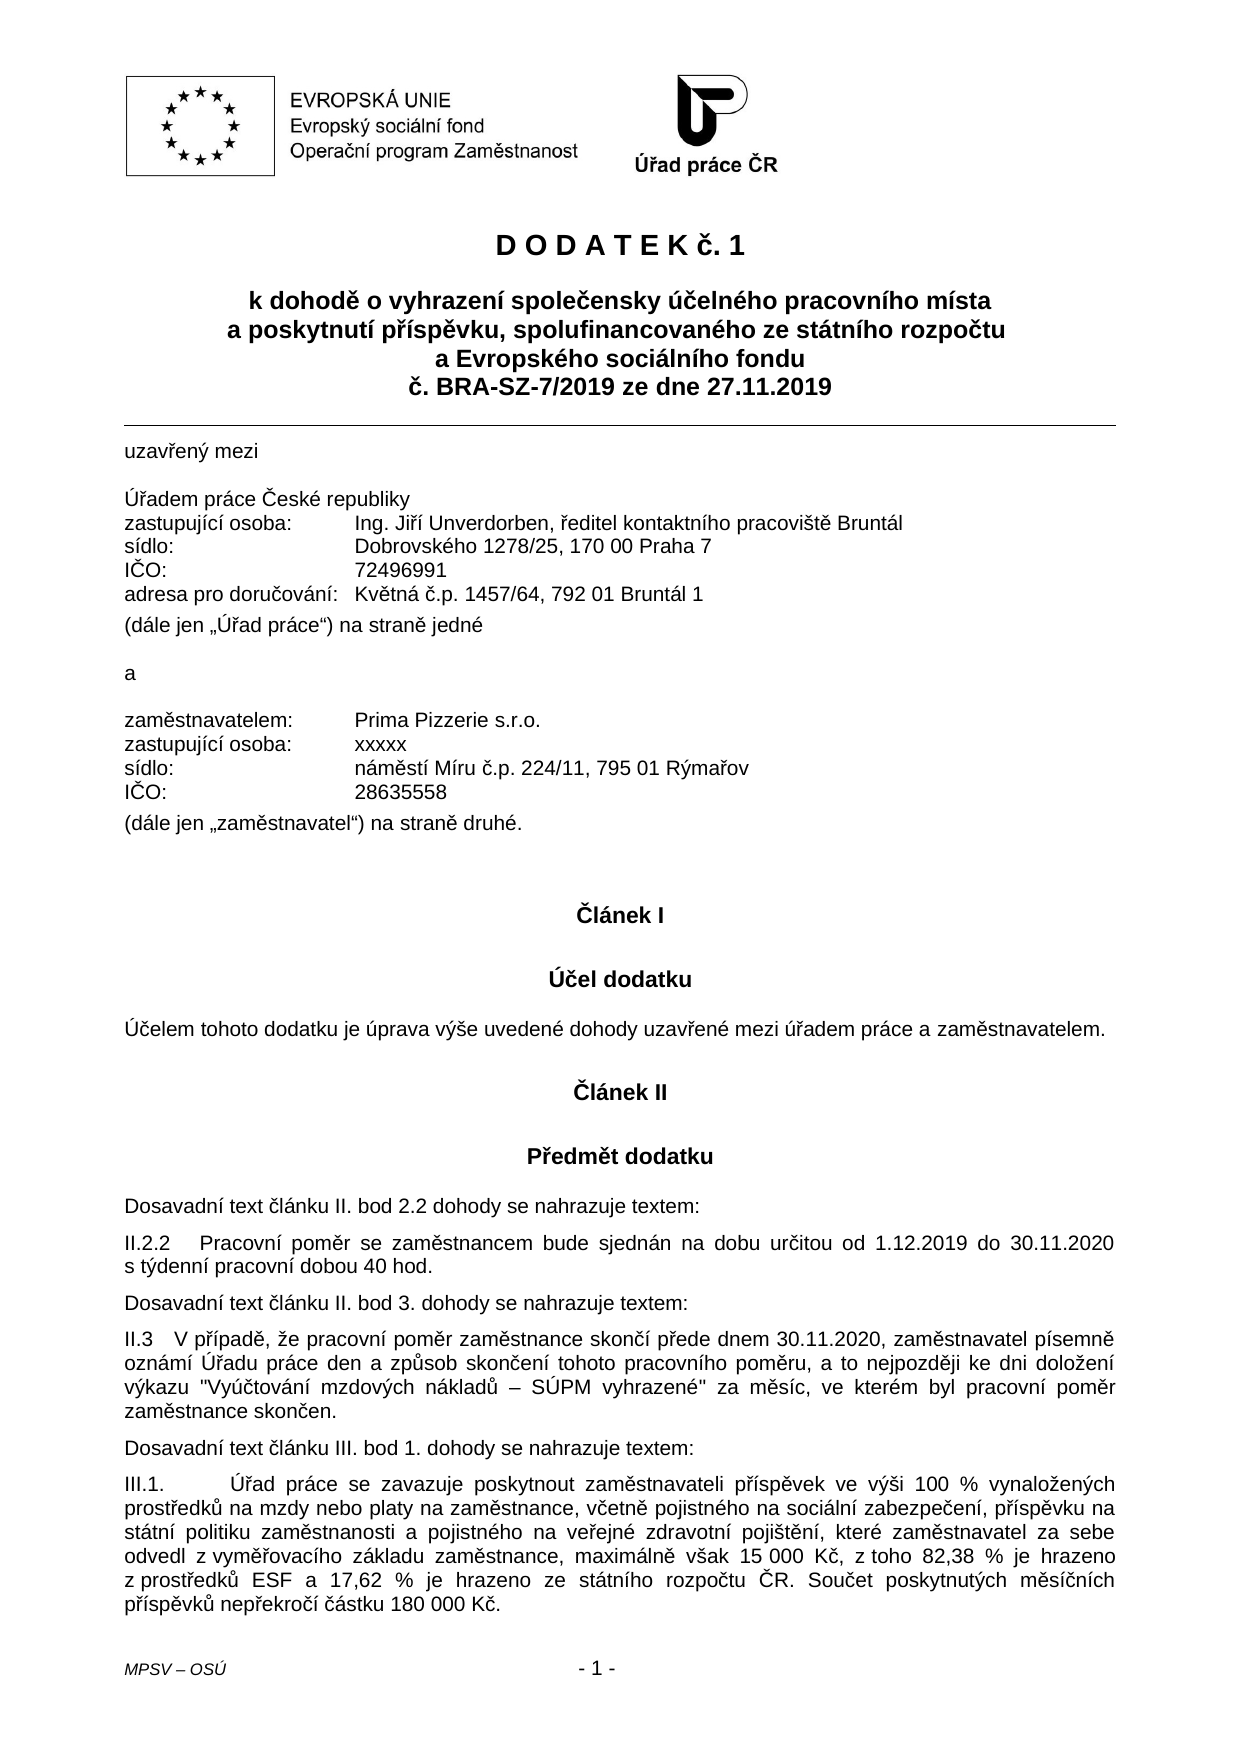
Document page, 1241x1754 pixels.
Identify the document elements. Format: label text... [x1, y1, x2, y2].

picture [124, 73, 782, 179]
text IČO: 28635558 [124, 780, 1116, 804]
text D O D A T E K č. 1 [124, 227, 1116, 261]
text k dohodě o vyhrazení společensky účelného pracovního místa [124, 286, 1116, 315]
text a poskytnutí příspěvku, spolufinancovaného ze státního rozpočtu a Evropského sociálního fondu [124, 315, 1116, 372]
text Článek I [124, 902, 1116, 928]
text IČO: 72496991 [124, 558, 1116, 582]
text zastupující osoba: xxxxx [124, 732, 1116, 756]
text Dosavadní text článku II. bod 3. dohody se nahrazuje textem: [124, 1291, 1116, 1315]
text Účel dodatku [124, 966, 1116, 992]
text Předmět dodatku [124, 1143, 1116, 1169]
list Účelem tohoto dodatku je úprava výše uvedené dohody uzavřené mezi úřadem práce a zaměstnavatelem. [124, 1017, 1116, 1041]
text sídlo: náměstí Míru č.p. 224/11, 795 01 Rýmařov [124, 756, 1116, 780]
text č. BRA-SZ-7/2019 ze dne 27.11.2019 [124, 372, 1116, 401]
text zaměstnavatelem: Prima Pizzerie s.r.o.0 [124, 708, 1116, 732]
text adresa pro doručování: Květná č.p. 1457/64, 792 01 Bruntál 1 [124, 582, 1116, 606]
text (dále jen „Úřad práce“) na straně jedné [124, 612, 1116, 636]
text II.3 V případě, že pracovní poměr zaměstnance skončí přede dnem 30.11.2020, zaměstnavatel písemně oznámí Úřadu práce den a způsob skončení tohoto pracovního poměru, a to nejpozději ke dni doložení výkazu "Vyúčtování mzdových nákladů – SÚPM vyhrazené" za měsíc, ve kterém byl pracovní poměr zaměstnance skončen. [124, 1327, 1116, 1423]
text zastupující osoba: Ing. Jiří Unverdorben, ředitel kontaktního pracoviště Bruntál [124, 510, 1116, 534]
text sídlo: Dobrovského 1278/25, 170 00 Praha 7 [124, 534, 1116, 558]
text Článek II [124, 1079, 1116, 1105]
text uzavřený mezi [124, 426, 1116, 462]
text Dosavadní text článku III. bod 1. dohody se nahrazuje textem: [124, 1436, 1116, 1459]
text (dále jen „zaměstnavatel“) na straně druhé. [124, 810, 1116, 834]
text Úřadem práce České republiky [124, 486, 1116, 510]
text II.2.2 Pracovní poměr se zaměstnancem bude sjednán na dobu určitou od 1.12.2019 do 30.11.2020 s týdenní pracovní dobou 40 hod. [124, 1230, 1116, 1278]
text Dosavadní text článku II. bod 2.2 dohody se nahrazuje textem: [124, 1194, 1116, 1218]
text a [124, 660, 1116, 684]
text III.1. Úřad práce se zavazuje poskytnout zaměstnavateli příspěvek ve výši 100 % vynaložených prostředků na mzdy nebo platy na zaměstnance, včetně pojistného na sociální zabezpečení, příspěvku na státní politiku zaměstnanosti a pojistného na veřejné zdravotní pojištění, které zaměstnavatel za sebe odvedl z vyměřovacího základu zaměstnance, maximálně však 15 000 Kč, z toho 82,38 % je hrazeno z prostředků ESF a 17,62 % je hrazeno ze státního rozpočtu ČR. Součet poskytnutých měsíčních příspěvků nepřekročí částku 180 000 Kč. [124, 1472, 1116, 1616]
